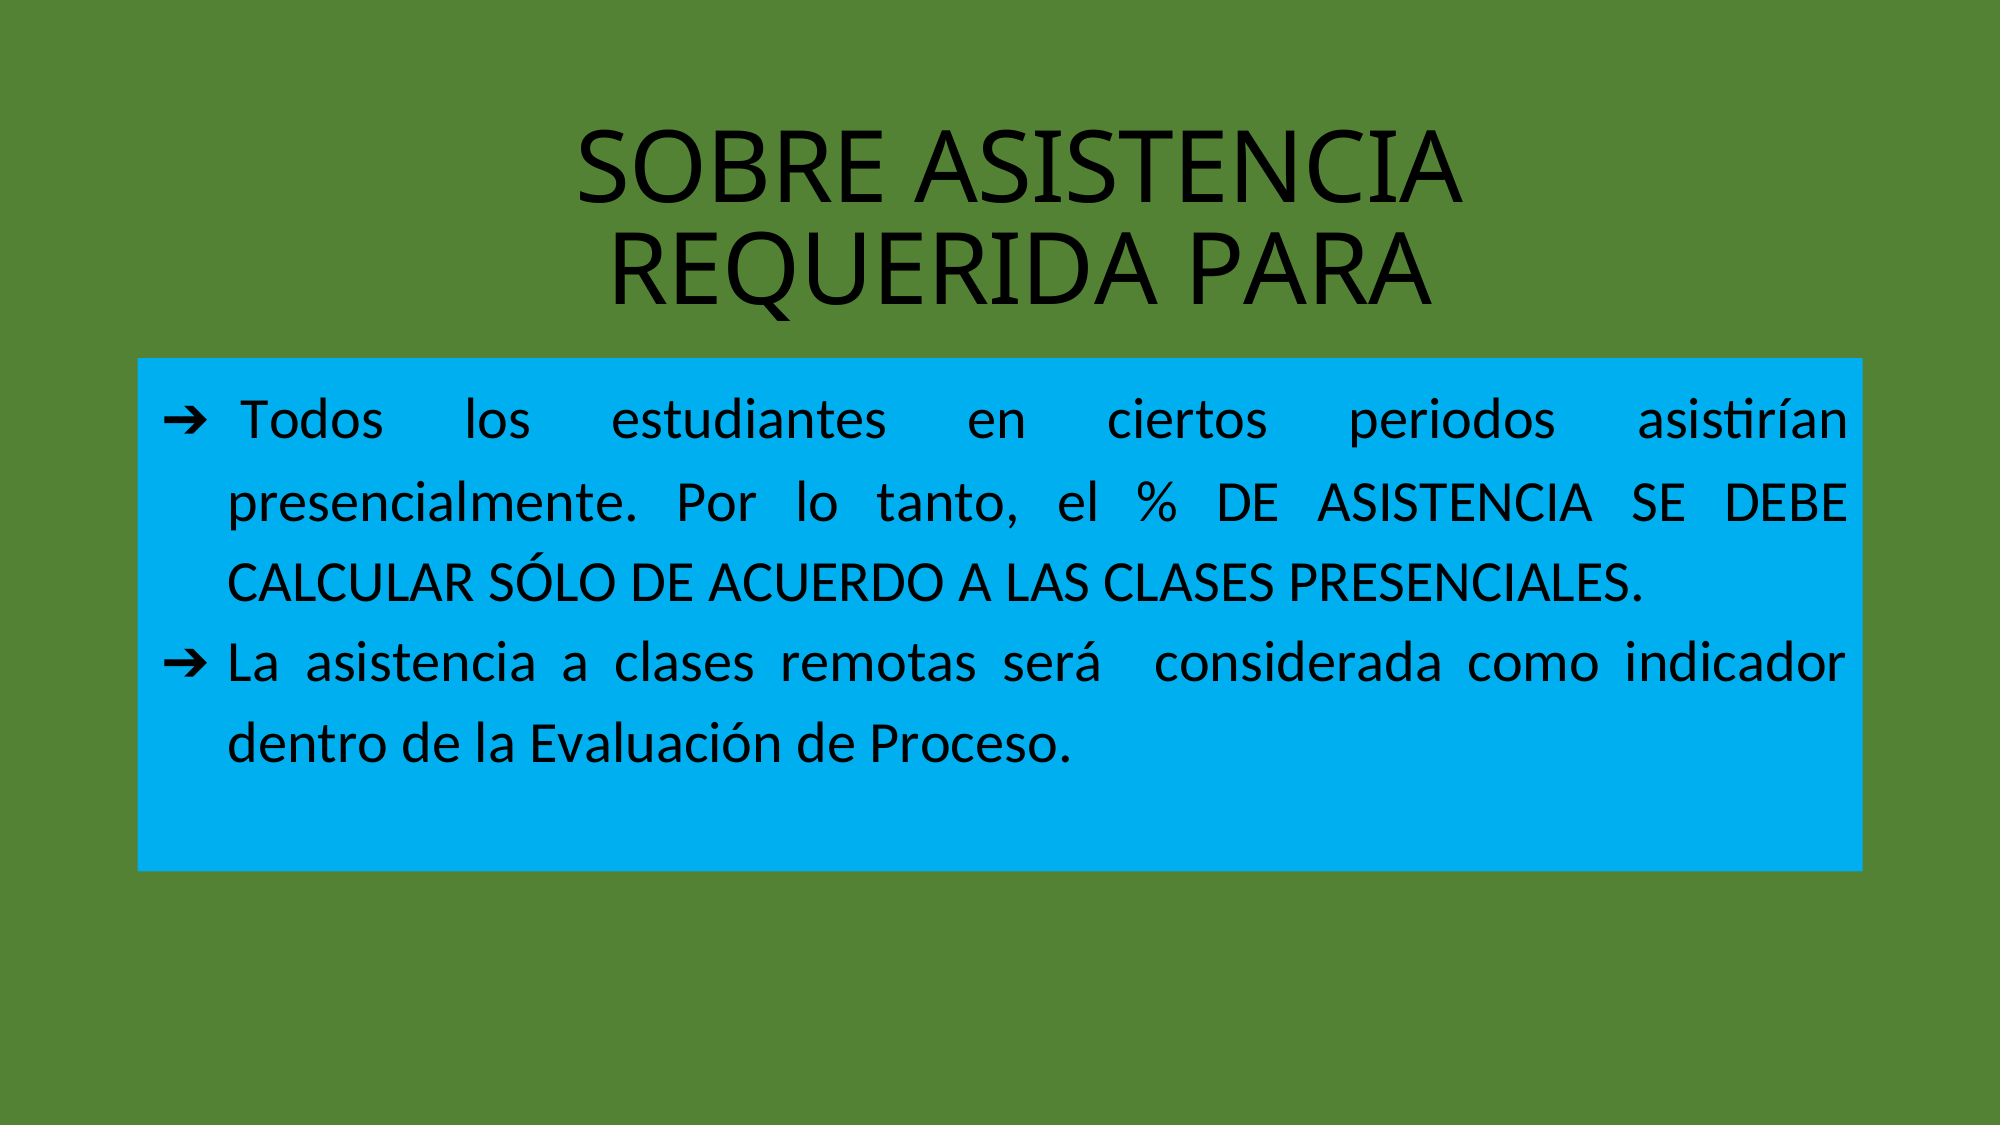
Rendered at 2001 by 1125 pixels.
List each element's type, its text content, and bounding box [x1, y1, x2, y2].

list Todos los estudiantes en ciertos periodos asistirían presencialmente. Por lo tanto, el % DE ASISTENCIA SE DEBE CALCULAR SÓLO DE ACUERDO A LAS CLASES PRESENCIALES. [161, 376, 1849, 616]
text dentro de la Evaluación de Proceso. [227, 705, 1873, 777]
list La asistencia a clases remotas será considerada como indicador [161, 625, 1873, 696]
